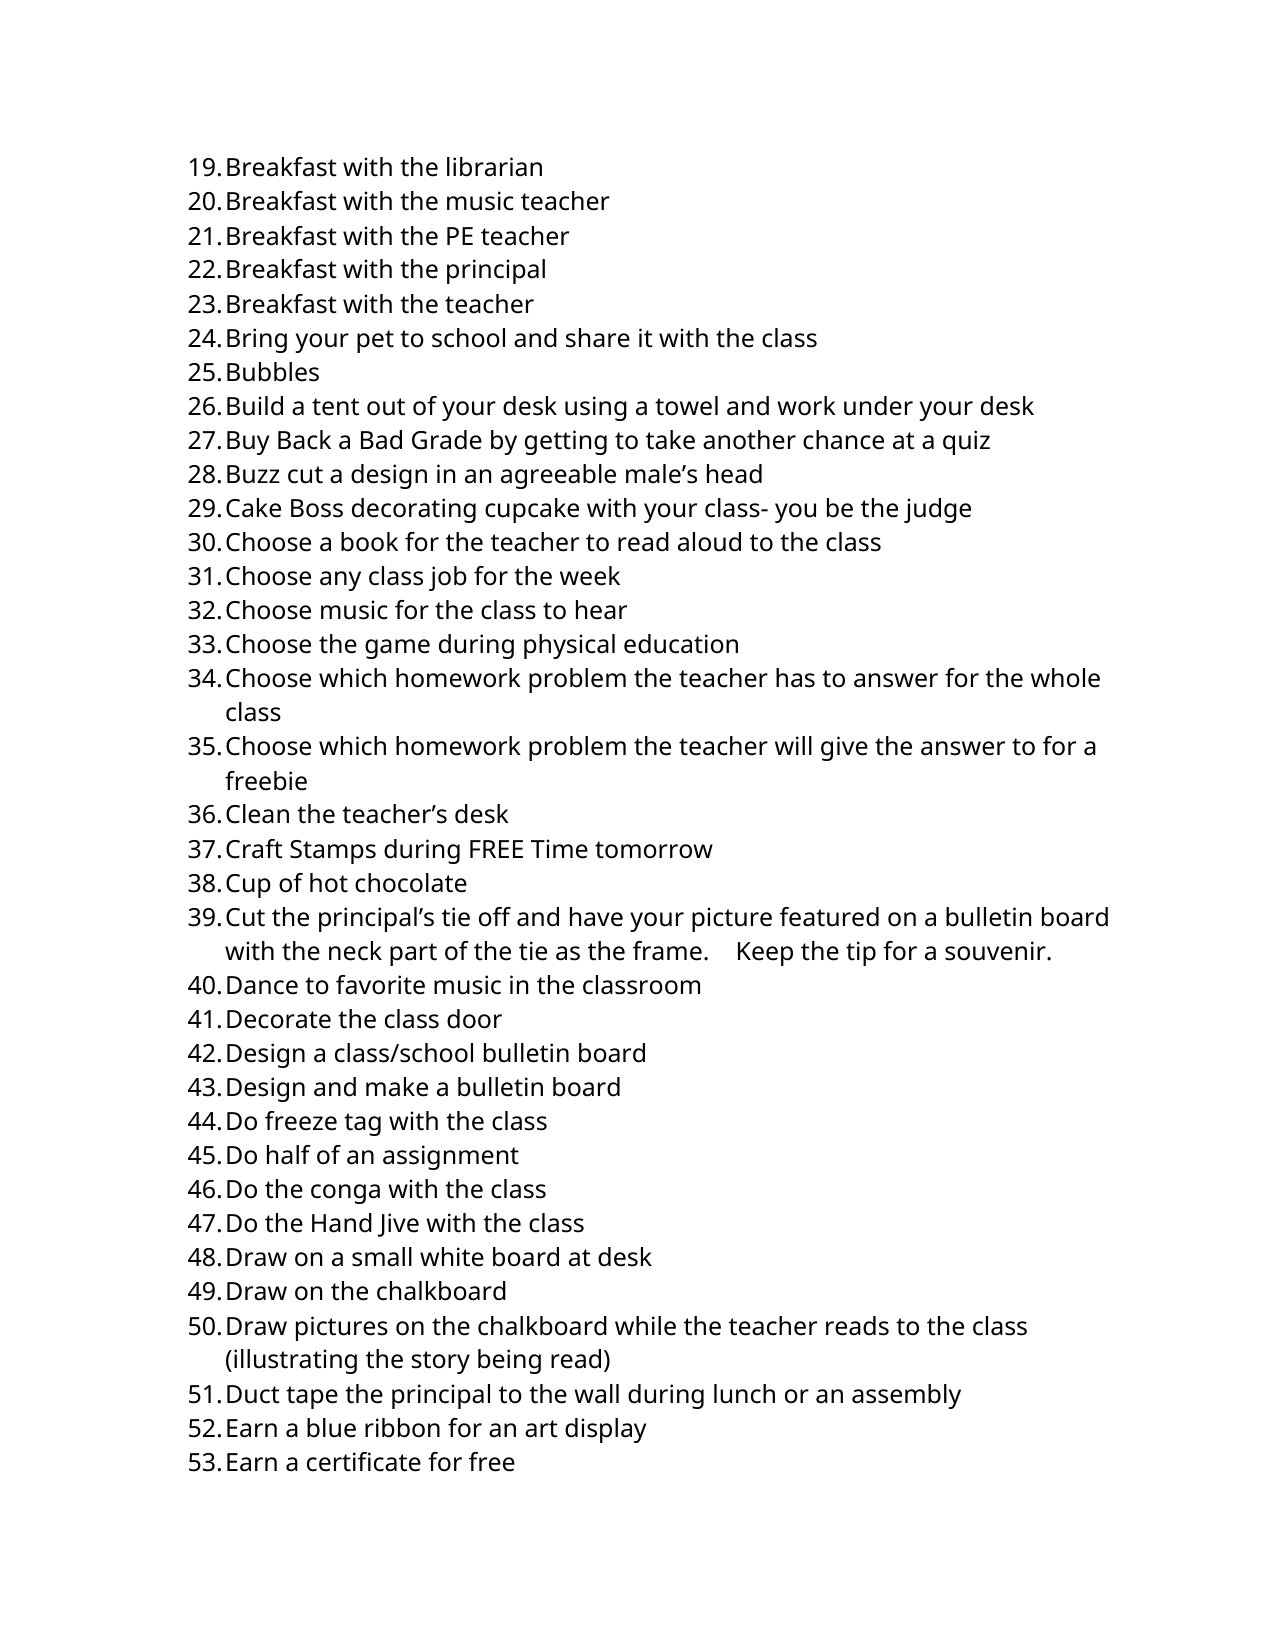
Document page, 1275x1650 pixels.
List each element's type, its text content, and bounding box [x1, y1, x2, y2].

list Choose a book for the teacher to read aloud to the class [187, 525, 1125, 559]
list Draw pictures on the chalkboard while the teacher reads to the class (illustrating the story being read) [187, 1308, 1125, 1376]
list Design a class/school bulletin board [187, 1036, 1125, 1070]
list Do the Hand Jive with the class [187, 1206, 1125, 1240]
list Do half of an assignment [187, 1138, 1125, 1172]
list Choose the game during physical education [187, 627, 1125, 661]
list Choose music for the class to hear [187, 593, 1125, 627]
list Decorate the class door [187, 1002, 1125, 1036]
list Dance to favorite music in the classroom [187, 967, 1125, 1002]
list Cake Boss decorating cupcake with your class- you be the judge [187, 491, 1125, 525]
list Build a tent out of your desk using a towel and work under your desk [187, 388, 1125, 422]
list Breakfast with the teacher [187, 286, 1125, 320]
list Duct tape the principal to the wall during lunch or an assembly [187, 1376, 1125, 1410]
list Bubbles [187, 354, 1125, 388]
list Breakfast with the librarian [187, 150, 1125, 184]
list Do freeze tag with the class [187, 1104, 1125, 1138]
list Breakfast with the PE teacher [187, 218, 1125, 252]
list Craft Stamps during FREE Time tomorrow [187, 831, 1125, 865]
list Cup of hot chocolate [187, 865, 1125, 899]
list Cut the principal’s tie off and have your picture featured on a bulletin board with the neck part of the tie as the frame. Keep the tip for a souvenir. [187, 899, 1125, 967]
list Draw on a small white board at desk [187, 1240, 1125, 1274]
list Bring your pet to school and share it with the class [187, 320, 1125, 354]
list Breakfast with the principal [187, 252, 1125, 286]
list Do the conga with the class [187, 1172, 1125, 1206]
list Choose which homework problem the teacher will give the answer to for a freebie [187, 729, 1125, 797]
list Design and make a bulletin board [187, 1070, 1125, 1104]
list Breakfast with the music teacher [187, 184, 1125, 218]
list Buzz cut a design in an agreeable male’s head [187, 457, 1125, 491]
list Buy Back a Bad Grade by getting to take another chance at a quiz [187, 422, 1125, 457]
list Clean the teacher’s desk [187, 797, 1125, 831]
list Earn a certificate for free [187, 1444, 1125, 1478]
list Choose any class job for the week [187, 559, 1125, 593]
list Choose which homework problem the teacher has to answer for the whole class [187, 661, 1125, 729]
list Earn a blue ribbon for an art display [187, 1410, 1125, 1444]
list Draw on the chalkboard [187, 1274, 1125, 1308]
